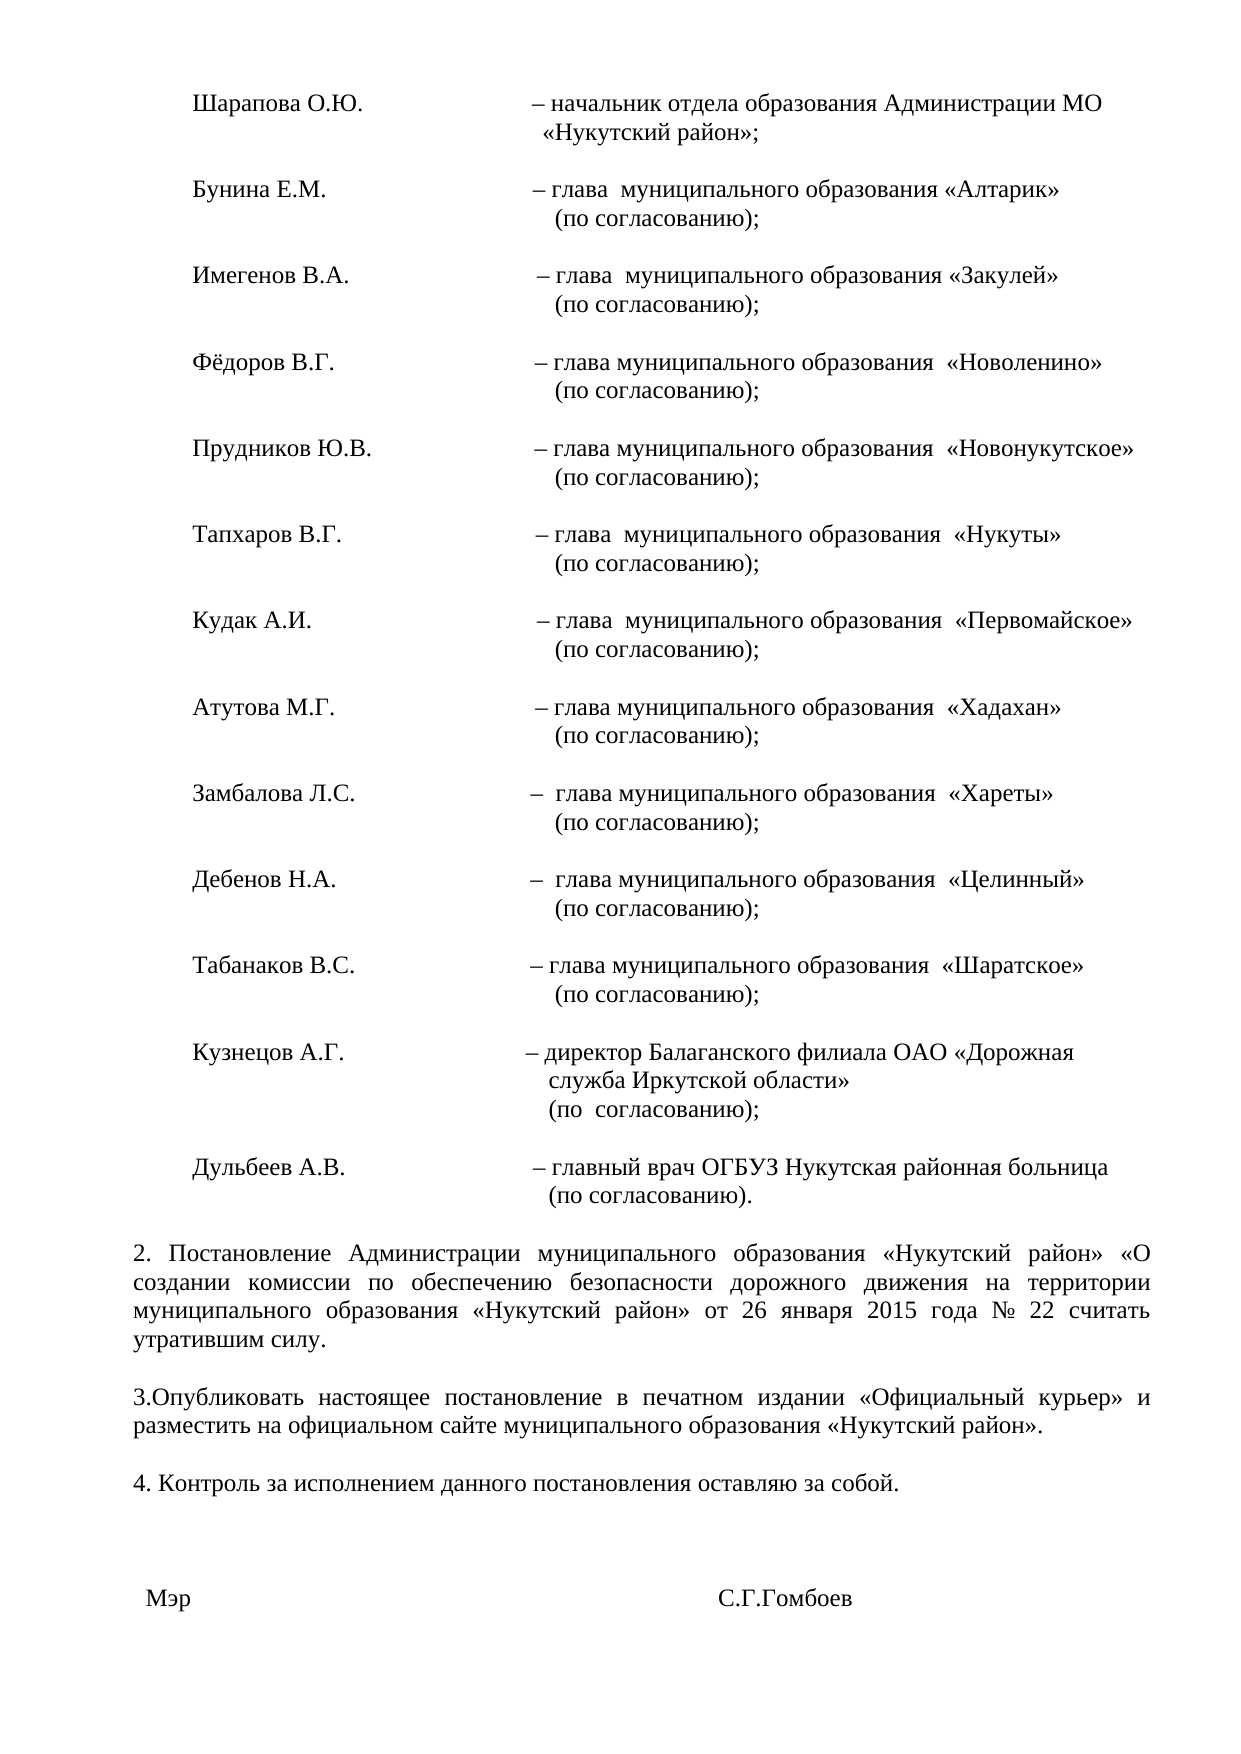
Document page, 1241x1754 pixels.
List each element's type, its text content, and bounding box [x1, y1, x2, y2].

text (по согласованию); [192, 979, 1152, 1008]
text 3.Опубликовать настоящее постановление в печатном издании «Официальный курьер» и разместить на официальном сайте муниципального образования «Нукутский район». [133, 1382, 1152, 1439]
text (по согласованию). [192, 1180, 1152, 1209]
text «Нукутский район»; [192, 117, 1152, 145]
text Мэр С.Г.Гомбоев [133, 1583, 1152, 1612]
text Дульбеев А.В. – главный врач ОГБУЗ Нукутская районная больница [192, 1152, 1152, 1180]
text (по согласованию); [192, 893, 1152, 922]
text Атутова М.Г. – глава муниципального образования «Хадахан» [192, 692, 1152, 720]
text Дебенов Н.А. – глава муниципального образования «Целинный» [192, 864, 1152, 893]
text Шарапова О.Ю. – начальник отдела образования Администрации МО [192, 88, 1152, 117]
text служба Иркутской области» [192, 1065, 1152, 1094]
text (по согласованию); [192, 375, 1152, 404]
text 4. Контроль за исполнением данного постановления оставляю за собой. [133, 1468, 1152, 1497]
text (по согласованию); [192, 634, 1152, 663]
text Фёдоров В.Г. – глава муниципального образования «Новоленино» [192, 347, 1152, 375]
text (по согласованию); [192, 289, 1152, 318]
text (по согласованию); [192, 1094, 1152, 1123]
text Прудников Ю.В. – глава муниципального образования «Новонукутское» [192, 433, 1152, 462]
text Тапхаров В.Г. – глава муниципального образования «Нукуты» [192, 519, 1152, 548]
text Замбалова Л.С. – глава муниципального образования «Хареты» [192, 778, 1152, 807]
text (по согласованию); [192, 203, 1152, 232]
text (по согласованию); [192, 548, 1152, 577]
text Имегенов В.А. – глава муниципального образования «Закулей» [192, 260, 1152, 289]
text (по согласованию); [192, 462, 1152, 490]
text Кудак А.И. – глава муниципального образования «Первомайское» [192, 605, 1152, 634]
text 2. Постановление Администрации муниципального образования «Нукутский район» «О создании комиссии по обеспечению безопасности дорожного движения на территории муниципального образования «Нукутский район» от 26 января 2015 года № 22 считать утратившим силу. [133, 1238, 1152, 1353]
text Бунина Е.М. – глава муниципального образования «Алтарик» [192, 174, 1152, 203]
text Кузнецов А.Г. – директор Балаганского филиала ОАО «Дорожная [192, 1037, 1152, 1065]
text (по согласованию); [192, 720, 1152, 749]
text Табанаков В.С. – глава муниципального образования «Шаратское» [192, 950, 1152, 979]
text (по согласованию); [192, 807, 1152, 835]
